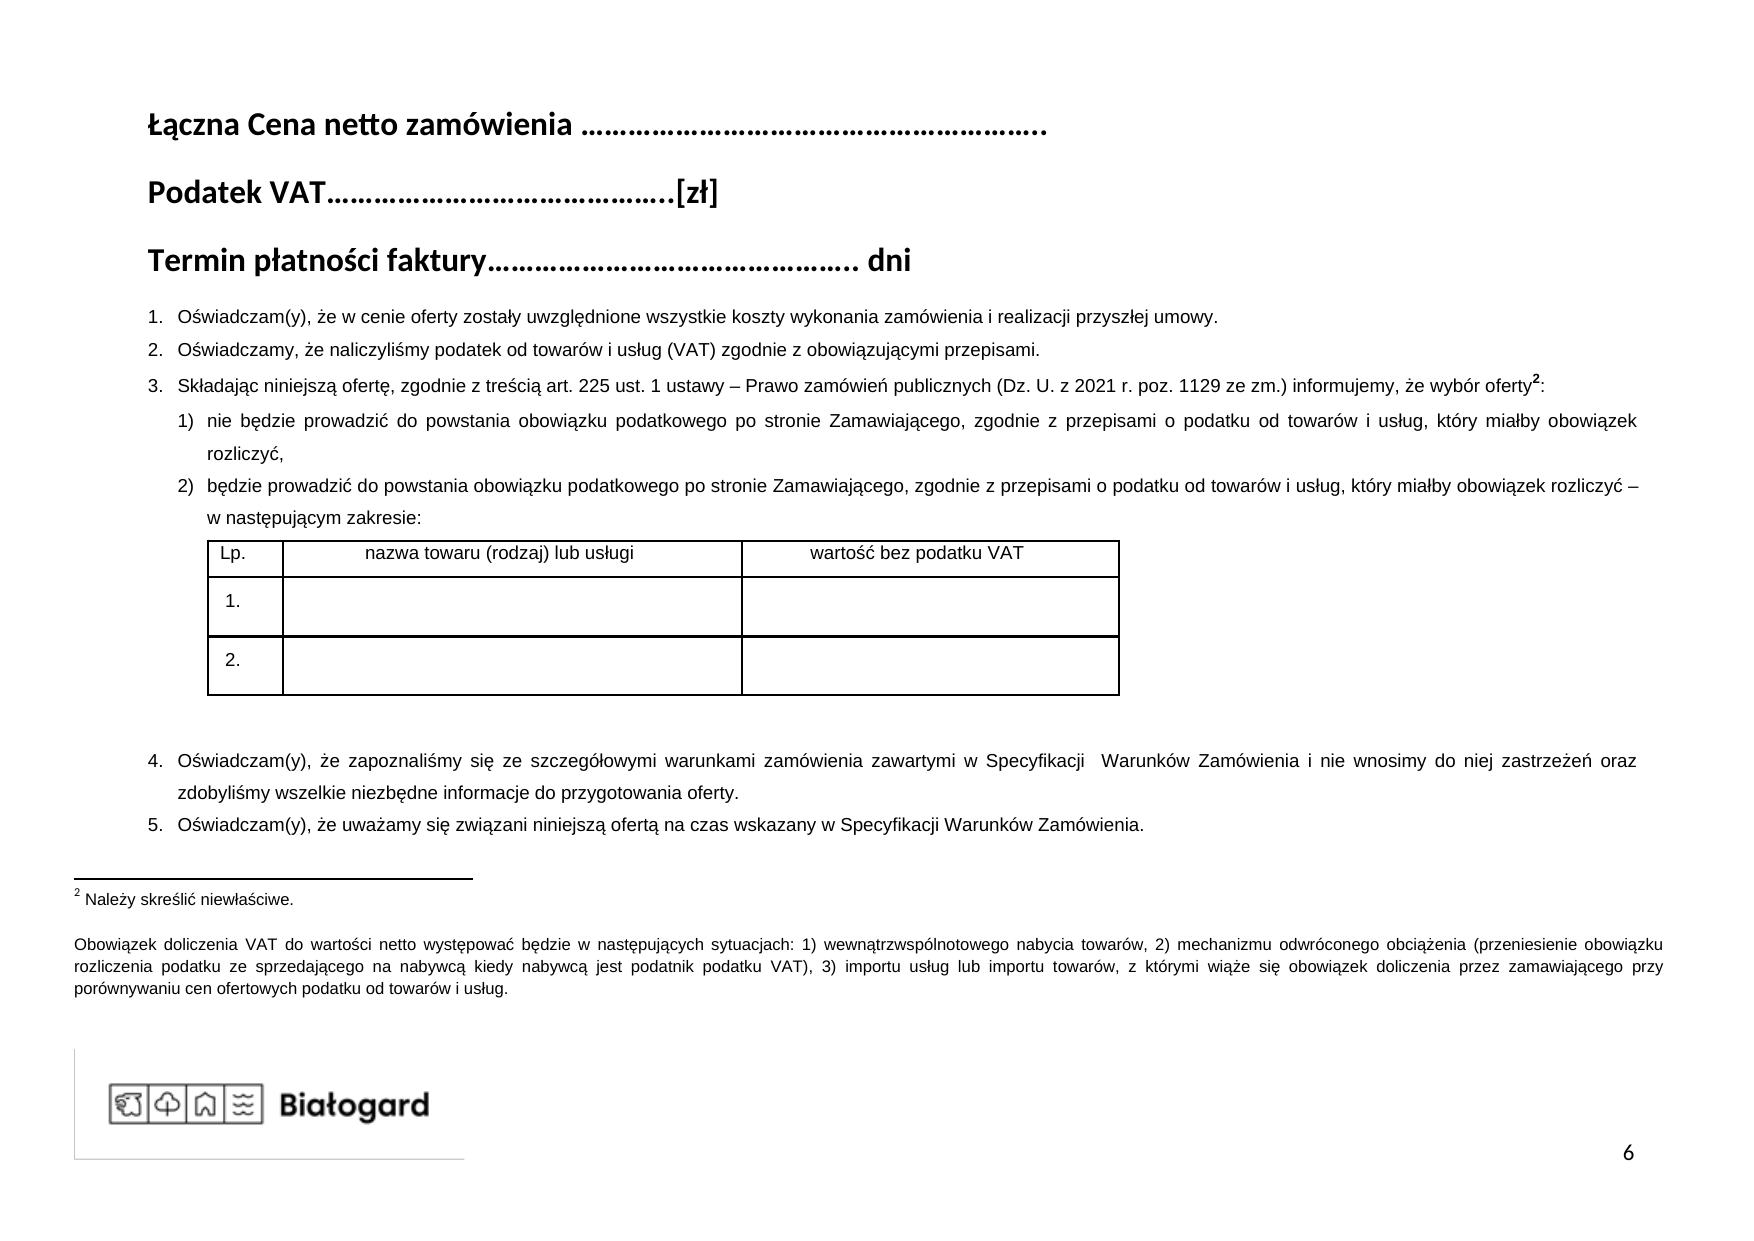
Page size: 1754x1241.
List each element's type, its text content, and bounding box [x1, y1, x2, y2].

list Oświadczam(y), że w cenie oferty zostały uwzględnione wszystkie koszty wykonania zamówienia i realizacji przyszłej umowy. [148, 306, 1639, 328]
table_cell 1. [209, 578, 282, 635]
table_cell [284, 578, 741, 635]
table_cell [284, 638, 741, 694]
text Podatek VAT……………………………………..[zł] [148, 171, 1665, 212]
text Termin płatności faktury……………………………………….. dni [148, 239, 1665, 279]
list Oświadczam(y), że zapoznaliśmy się ze szczegółowymi warunkami zamówienia zawartymi w Specyfikacji Warunków Zamówienia i nie wnosimy do niej zastrzeżeń oraz zdobyliśmy wszelkie niezbędne informacje do przygotowania oferty. [148, 749, 1639, 803]
list nie będzie prowadzić do powstania obowiązku podatkowego po stronie Zamawiającego, zgodnie z przepisami o podatku od towarów i usług, który miałby obowiązek rozliczyć, [177, 410, 1639, 464]
list będzie prowadzić do powstania obowiązku podatkowego po stronie Zamawiającego, zgodnie z przepisami o podatku od towarów i usług, który miałby obowiązek rozliczyć – w następującym zakresie: [177, 475, 1639, 529]
text Łączna Cena netto zamówienia ………………………………………………….. [148, 103, 1665, 144]
table_cell [743, 578, 1118, 635]
table_header nazwa towaru (rodzaj) lub usługi [284, 542, 741, 576]
picture [73, 1049, 465, 1161]
table_cell [743, 638, 1118, 694]
list Oświadczam(y), że uważamy się związani niniejszą ofertą na czas wskazany w Specyfikacji Warunków Zamówienia. [148, 814, 1639, 836]
table_cell 2. [209, 638, 282, 694]
table_header Lp. [209, 542, 282, 576]
list Składając niniejszą ofertę, zgodnie z treścią art. 225 ust. 1 ustawy – Prawo zamówień publicznych (Dz. U. z 2021 r. poz. 1129 ze zm.) informujemy, że wybór oferty: [148, 371, 1639, 397]
list Oświadczamy, że naliczyliśmy podatek od towarów i usług (VAT) zgodnie z obowiązującymi przepisami. [148, 338, 1639, 360]
table_header wartość bez podatku VAT [743, 542, 1118, 576]
